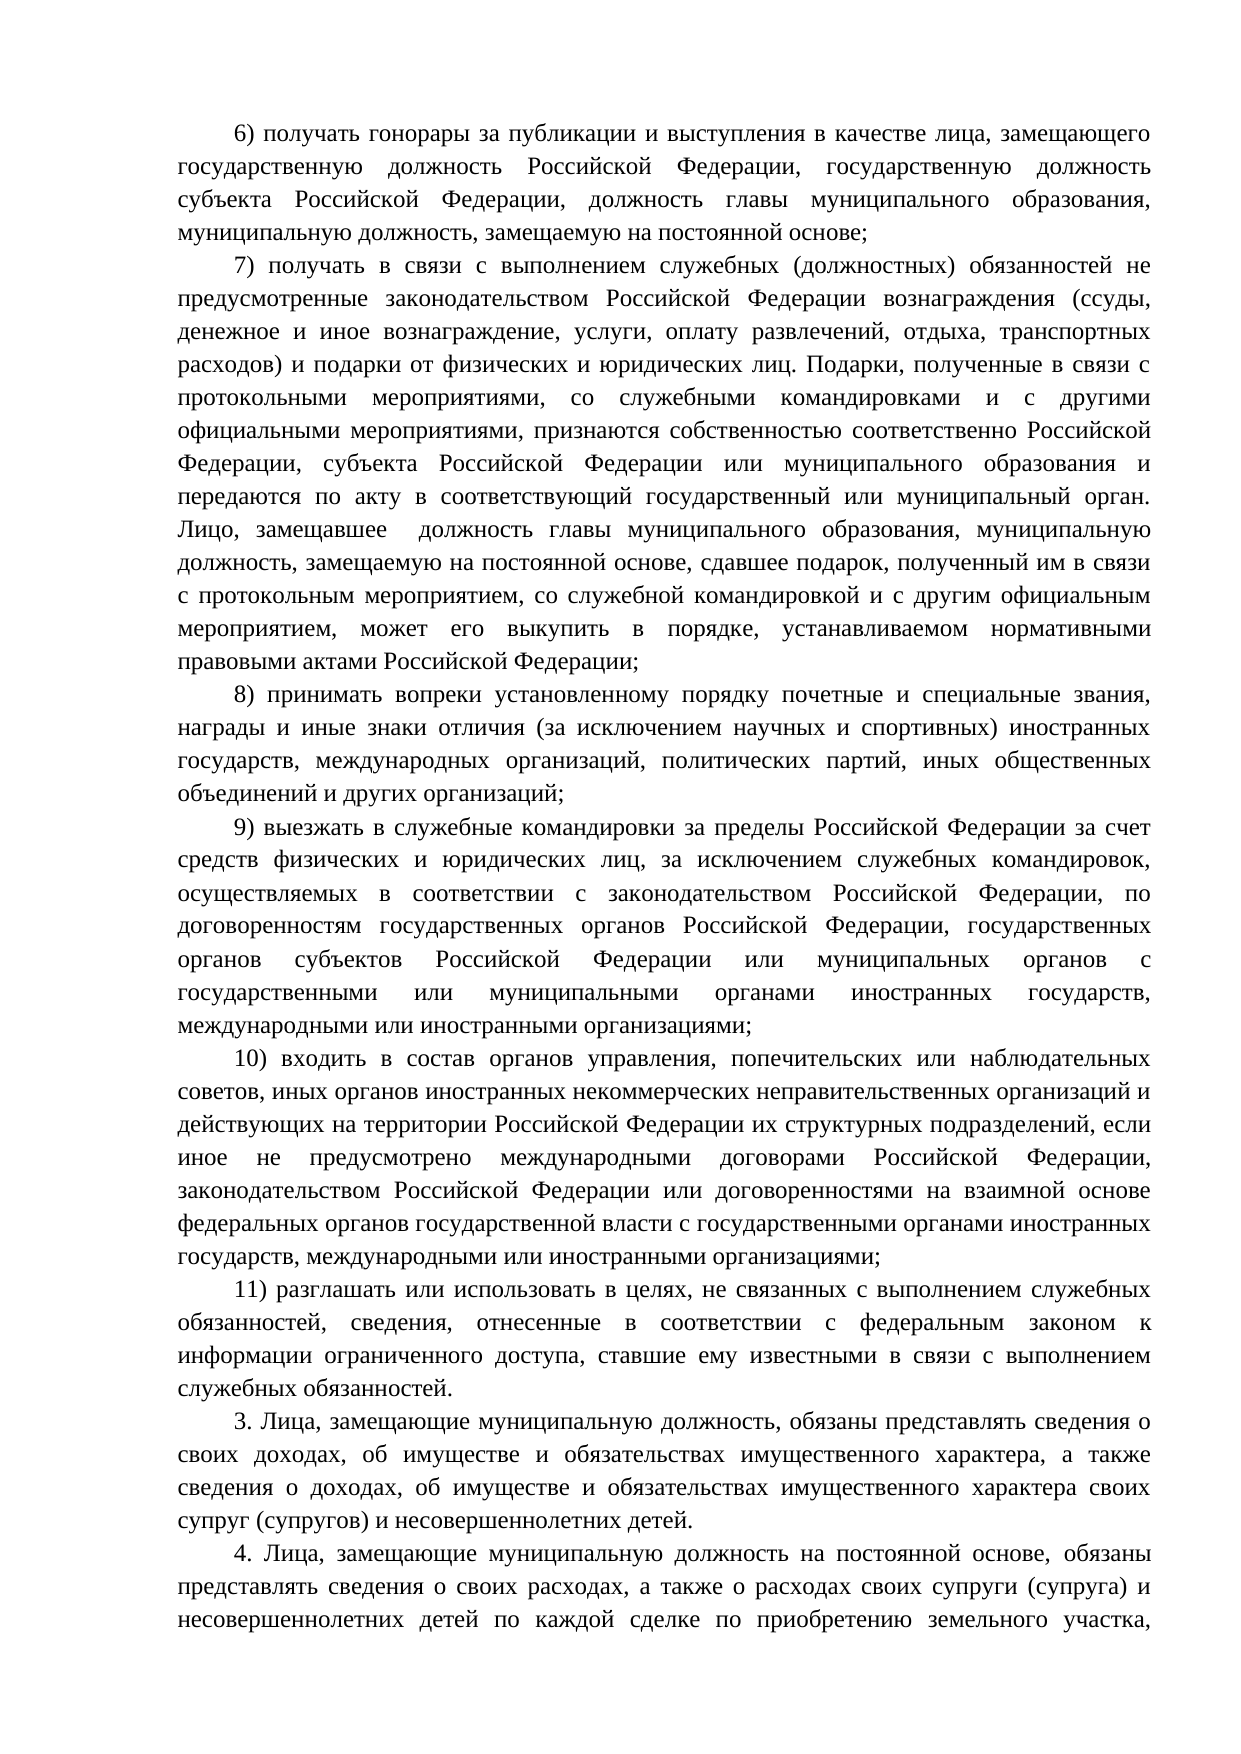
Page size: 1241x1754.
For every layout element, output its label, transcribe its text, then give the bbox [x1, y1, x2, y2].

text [177, 1538, 1152, 1633]
text 10) входить в состав органов управления, попечительских или наблюдательных советов, иных органов иностранных некоммерческих неправительственных организаций и действующих на территории Российской Федерации их структурных подразделений, если иное не предусмотрено международными договорами Российской Федерации, законодательством Российской Федерации или договоренностями на взаимной основе федеральных органов государственной власти с государственными органами иностранных государств, международными или иностранными организациями; [177, 1043, 1152, 1269]
text 6) получать гонорары за публикации и выступления в качестве лица, замещающего государственную должность Российской Федерации, государственную должность субъекта Российской Федерации, должность главы муниципального образования, муниципальную должность, замещаемую на постоянной основе; [177, 118, 1152, 246]
text 11) разглашать или использовать в целях, не связанных с выполнением служебных обязанностей, сведения, отнесенные в соответствии с федеральным законом к информации ограниченного доступа, ставшие ему известными в связи с выполнением служебных обязанностей. [177, 1274, 1152, 1402]
text 9) выезжать в служебные командировки за пределы Российской Федерации за счет средств физических и юридических лиц, за исключением служебных командировок, осуществляемых в соответствии с законодательством Российской Федерации, по договоренностям государственных органов Российской Федерации, государственных органов субъектов Российской Федерации или муниципальных органов с государственными или муниципальными органами иностранных государств, международными или иностранными организациями; [177, 812, 1152, 1038]
text 3. Лица, замещающие муниципальную должность, обязаны представлять сведения о своих доходах, об имуществе и обязательствах имущественного характера, а также сведения о доходах, об имуществе и обязательствах имущественного характера своих супруг (супругов) и несовершеннолетних детей. [177, 1406, 1152, 1534]
text 7) получать в связи с выполнением служебных (должностных) обязанностей не предусмотренные законодательством Российской Федерации вознаграждения (ссуды, денежное и иное вознаграждение, услуги, оплату развлечений, отдыха, транспортных расходов) и подарки от физических и юридических лиц. Подарки, полученные в связи с протокольными мероприятиями, со служебными командировками и с другими официальными мероприятиями, признаются собственностью соответственно Российской Федерации, субъекта Российской Федерации или муниципального образования и передаются по акту в соответствующий государственный или муниципальный орган. Лицо, замещавшее должность главы муниципального образования, муниципальную должность, замещаемую на постоянной основе, сдавшее подарок, полученный им в связи с протокольным мероприятием, со служебной командировкой и с другим официальным мероприятием, может его выкупить в порядке, устанавливаемом нормативными правовыми актами Российской Федерации; [177, 250, 1152, 675]
text 8) принимать вопреки установленному порядку почетные и специальные звания, награды и иные знаки отличия (за исключением научных и спортивных) иностранных государств, международных организаций, политических партий, иных общественных объединений и других организаций; [177, 679, 1152, 807]
